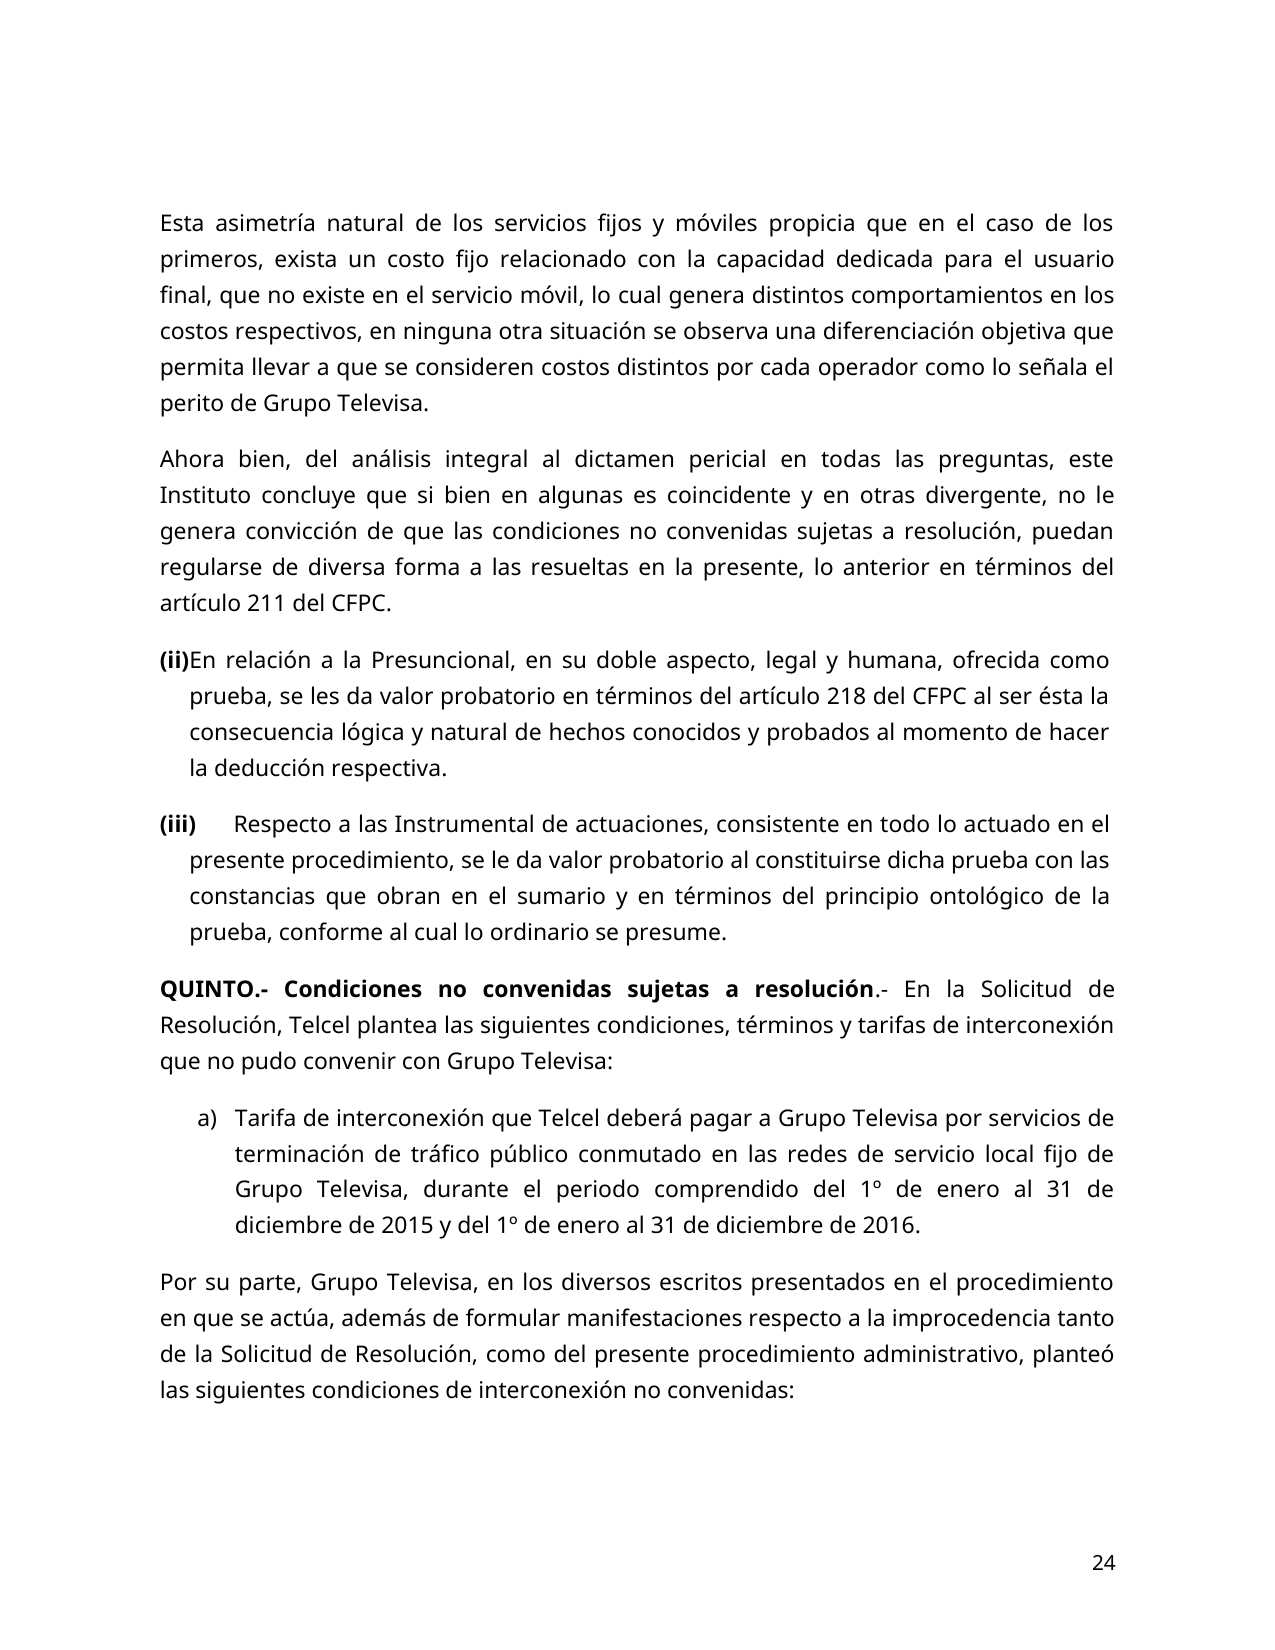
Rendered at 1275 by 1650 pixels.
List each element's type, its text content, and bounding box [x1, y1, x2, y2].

list En relación a la Presuncional, en su doble aspecto, legal y humana, ofrecida como prueba, se les da valor probatorio en términos del artículo 218 del CFPC al ser ésta la consecuencia lógica y natural de hechos conocidos y probados al momento de hacer la deducción respectiva. [159, 644, 1111, 783]
list Respecto a las Instrumental de actuaciones, consistente en todo lo actuado en el presente procedimiento, se le da valor probatorio al constituirse dicha prueba con las constancias que obran en el sumario y en términos del principio ontológico de la prueba, conforme al cual lo ordinario se presume. [159, 808, 1111, 947]
text Esta asimetría natural de los servicios fijos y móviles propicia que en el caso de los primeros, exista un costo fijo relacionado con la capacidad dedicada para el usuario final, que no existe en el servicio móvil, lo cual genera distintos comportamientos en los costos respectivos, en ninguna otra situación se observa una diferenciación objetiva que permita llevar a que se consideren costos distintos por cada operador como lo señala el perito de Grupo Televisa. [159, 207, 1116, 418]
text QUINTO.- Condiciones no convenidas sujetas a resolución.- En la Solicitud de Resolución, Telcel plantea las siguientes condiciones, términos y tarifas de interconexión que no pudo convenir con Grupo Televisa: [159, 973, 1116, 1076]
list Tarifa de interconexión que Telcel deberá pagar a Grupo Televisa por servicios de terminación de tráfico público conmutado en las redes de servicio local fijo de Grupo Televisa, durante el periodo comprendido del 1º de enero al 31 de diciembre de 2015 y del 1º de enero al 31 de diciembre de 2016. [197, 1102, 1116, 1241]
text Ahora bien, del análisis integral al dictamen pericial en todas las preguntas, este Instituto concluye que si bien en algunas es coincidente y en otras divergente, no le genera convicción de que las condiciones no convenidas sujetas a resolución, puedan regularse de diversa forma a las resueltas en la presente, lo anterior en términos del artículo 211 del CFPC. [159, 443, 1116, 618]
text Por su parte, Grupo Televisa, en los diversos escritos presentados en el procedimiento en que se actúa, además de formular manifestaciones respecto a la improcedencia tanto de la Solicitud de Resolución, como del presente procedimiento administrativo, planteó las siguientes condiciones de interconexión no convenidas: [159, 1266, 1116, 1405]
